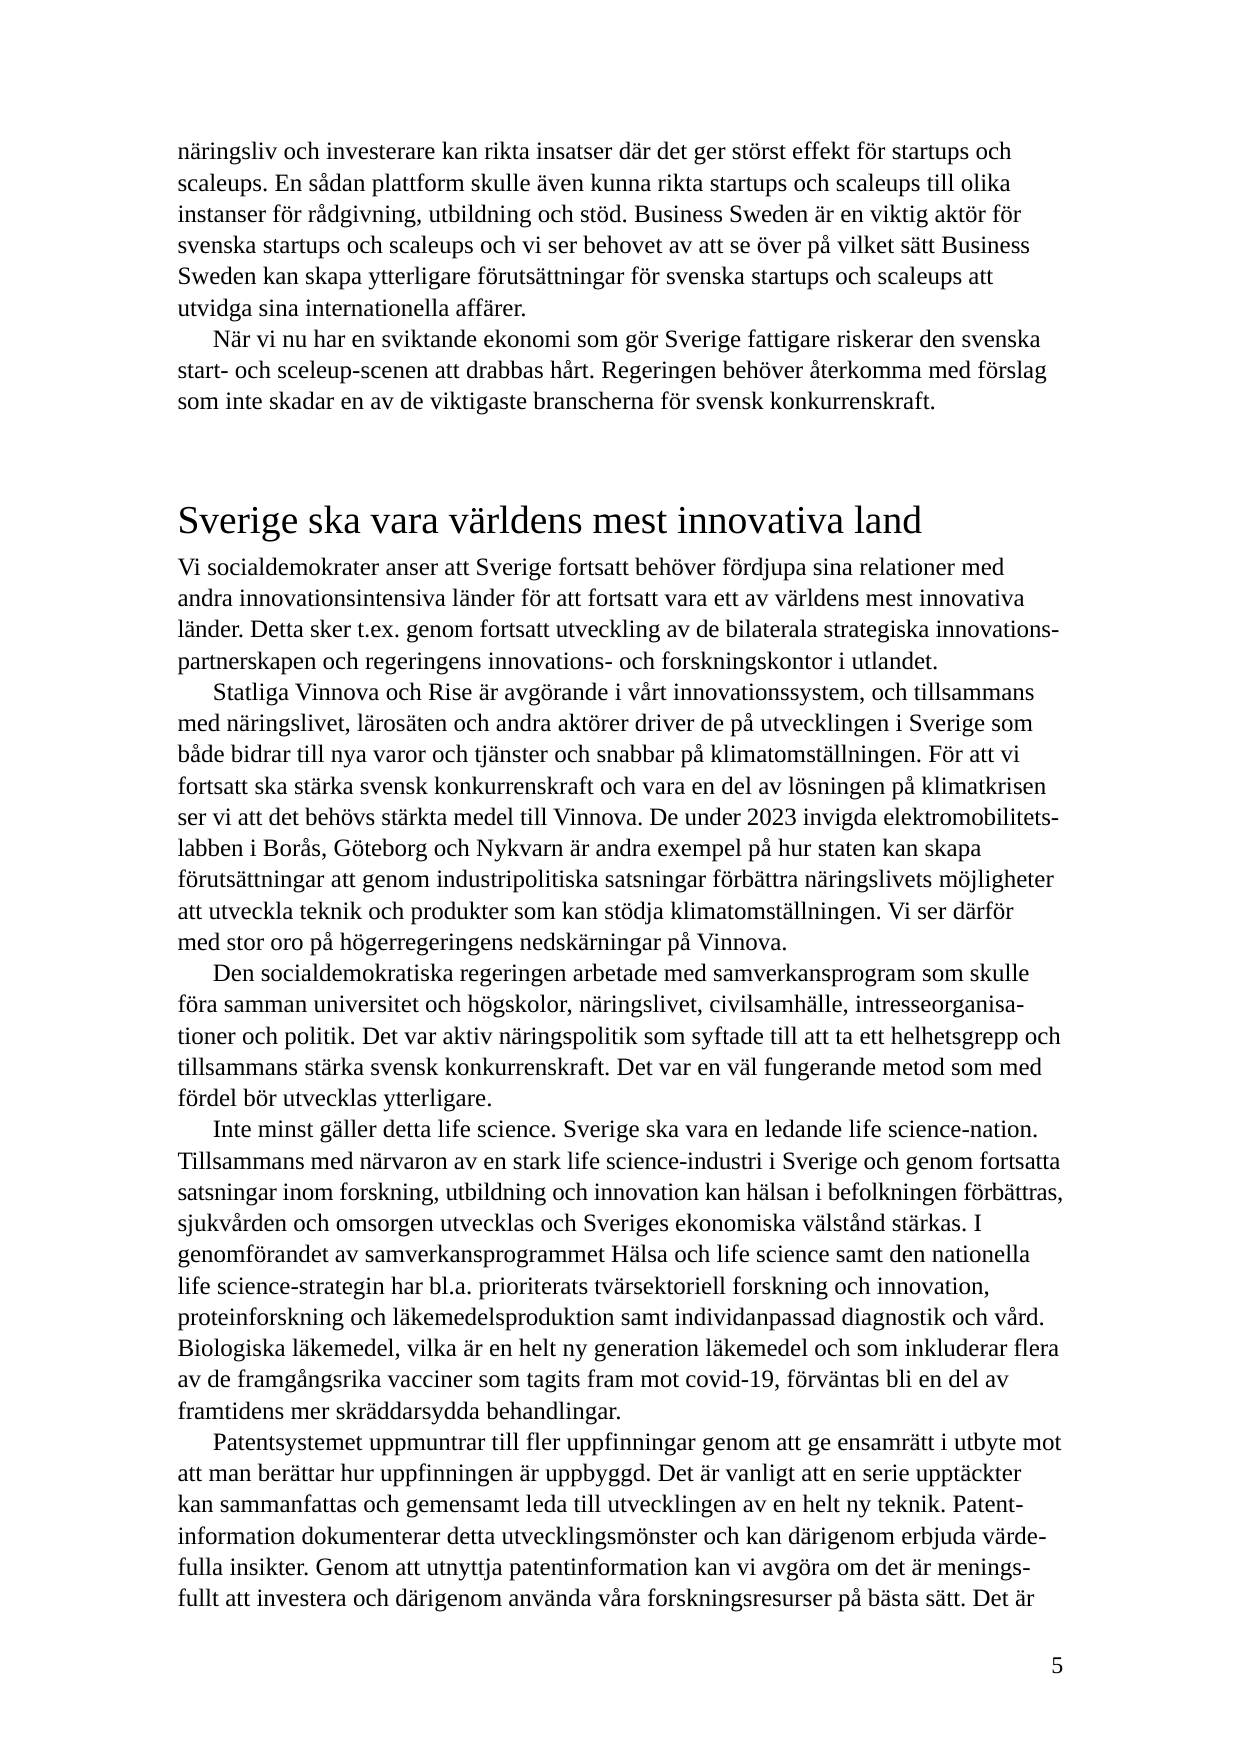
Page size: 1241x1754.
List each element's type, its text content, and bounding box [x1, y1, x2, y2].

subtitle Sverige ska vara världens mest innovativa land [177, 501, 1063, 541]
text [177, 134, 1063, 321]
text Den socialdemokratiska regeringen arbetade med samverkansprogram som skulle föra samman universitet och högskolor, näringslivet, civilsamhälle, intresseorganisationer och politik. Det var aktiv näringspolitik som syftade till att ta ett helhetsgrepp och tillsammans stärka svensk konkurrenskraft. Det var en väl fungerande metod som med fördel bör utvecklas ytterligare. [177, 956, 1063, 1112]
text Vi socialdemokrater anser att Sverige fortsatt behöver fördjupa sina relationer med andra innovationsintensiva länder för att fortsatt vara ett av världens mest innovativa länder. Detta sker t.ex. genom fortsatt utveckling av de bilaterala strategiska innovationspartnerskapen och regeringens innovations- och forskningskontor i utlandet. [177, 549, 1063, 674]
text Inte minst gäller detta life science. Sverige ska vara en ledande life science-nation. Tillsammans med närvaron av en stark life science-industri i Sverige och genom fortsatta satsningar inom forskning, utbildning och innovation kan hälsan i befolkningen förbättras, sjukvården och omsorgen utvecklas och Sveriges ekonomiska välstånd stärkas. I genomförandet av samverkansprogrammet Hälsa och life science samt den nationella life science-strategin har bl.a. prioriterats tvärsektoriell forskning och innovation, proteinforskning och läkemedelsproduktion samt individanpassad diagnostik och vård. Biologiska läkemedel, vilka är en helt ny generation läkemedel och som inkluderar flera av de framgångsrika vacciner som tagits fram mot covid-19, förväntas bli en del av framtidens mer skräddarsydda behandlingar. [177, 1112, 1063, 1424]
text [177, 1424, 1063, 1612]
text När vi nu har en sviktande ekonomi som gör Sverige fattigare riskerar den svenska start- och sceleup-scenen att drabbas hårt. Regeringen behöver återkomma med förslag som inte skadar en av de viktigaste branscherna för svensk konkurrenskraft. [177, 321, 1063, 415]
text Statliga Vinnova och Rise är avgörande i vårt innovationssystem, och tillsammans med näringslivet, lärosäten och andra aktörer driver de på utvecklingen i Sverige som både bidrar till nya varor och tjänster och snabbar på klimatomställningen. För att vi fortsatt ska stärka svensk konkurrenskraft och vara en del av lösningen på klimatkrisen ser vi att det behövs stärkta medel till Vinnova. De under 2023 invigda elektromobilitetslabben i Borås, Göteborg och Nykvarn är andra exempel på hur staten kan skapa förutsättningar att genom industripolitiska satsningar förbättra näringslivets möjligheter att utveckla teknik och produkter som kan stödja klimatomställningen. Vi ser därför med stor oro på högerregeringens nedskärningar på Vinnova. [177, 674, 1063, 956]
